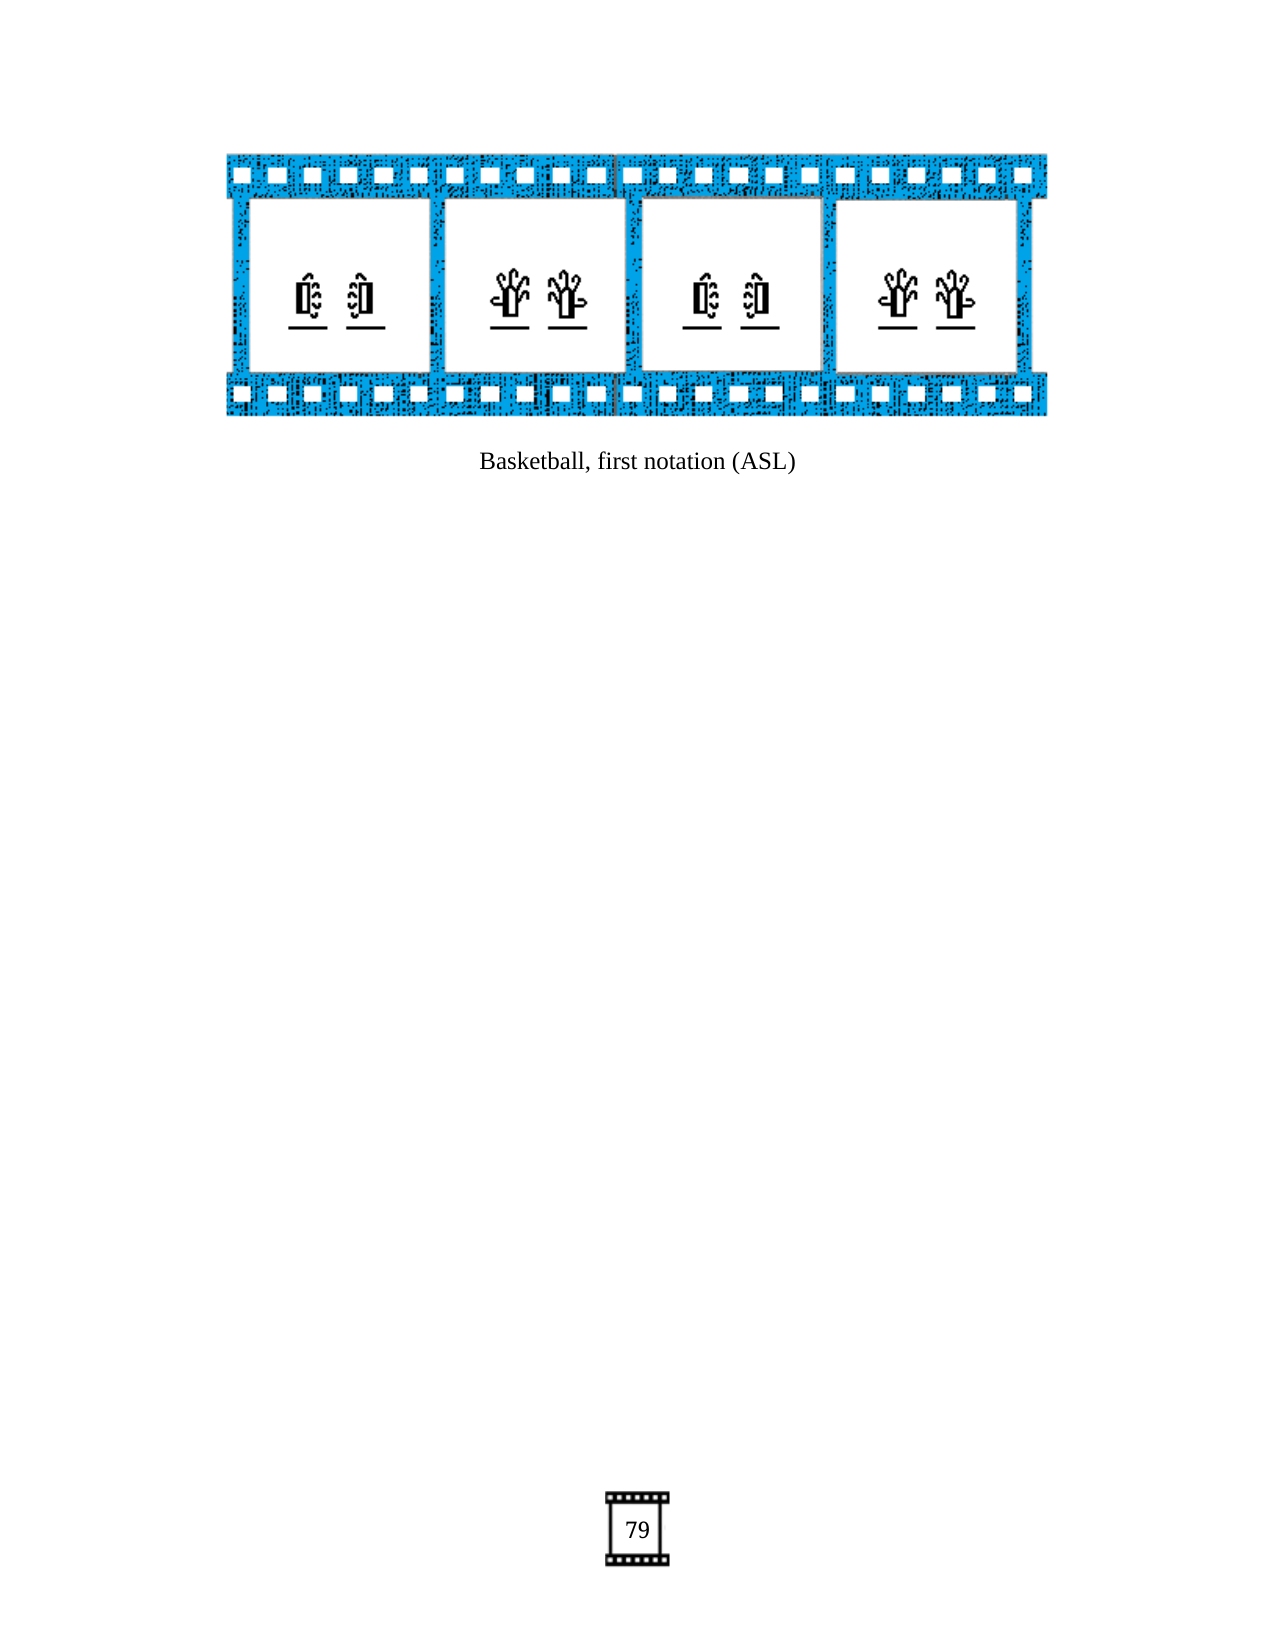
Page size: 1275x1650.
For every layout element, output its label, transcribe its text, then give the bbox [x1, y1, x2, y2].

picture [447, 168, 463, 183]
picture [234, 168, 250, 183]
picture [226, 198, 235, 373]
picture [411, 386, 427, 403]
picture [587, 168, 606, 183]
picture [481, 168, 499, 183]
picture [481, 386, 500, 402]
picture [604, 1490, 671, 1569]
text Basketball, first notation (ASL) [187, 446, 1087, 474]
picture [249, 193, 432, 377]
picture [340, 386, 357, 402]
picture [553, 386, 570, 402]
picture [375, 386, 393, 402]
picture [304, 386, 321, 402]
picture [268, 168, 286, 183]
picture [447, 386, 463, 402]
picture [268, 386, 287, 402]
picture [517, 386, 536, 403]
picture [517, 168, 534, 183]
picture [304, 168, 321, 183]
picture [553, 168, 570, 183]
picture [411, 168, 427, 183]
picture [375, 168, 393, 183]
picture [234, 386, 251, 402]
picture [587, 386, 606, 402]
picture [340, 168, 357, 183]
picture [226, 150, 1049, 421]
